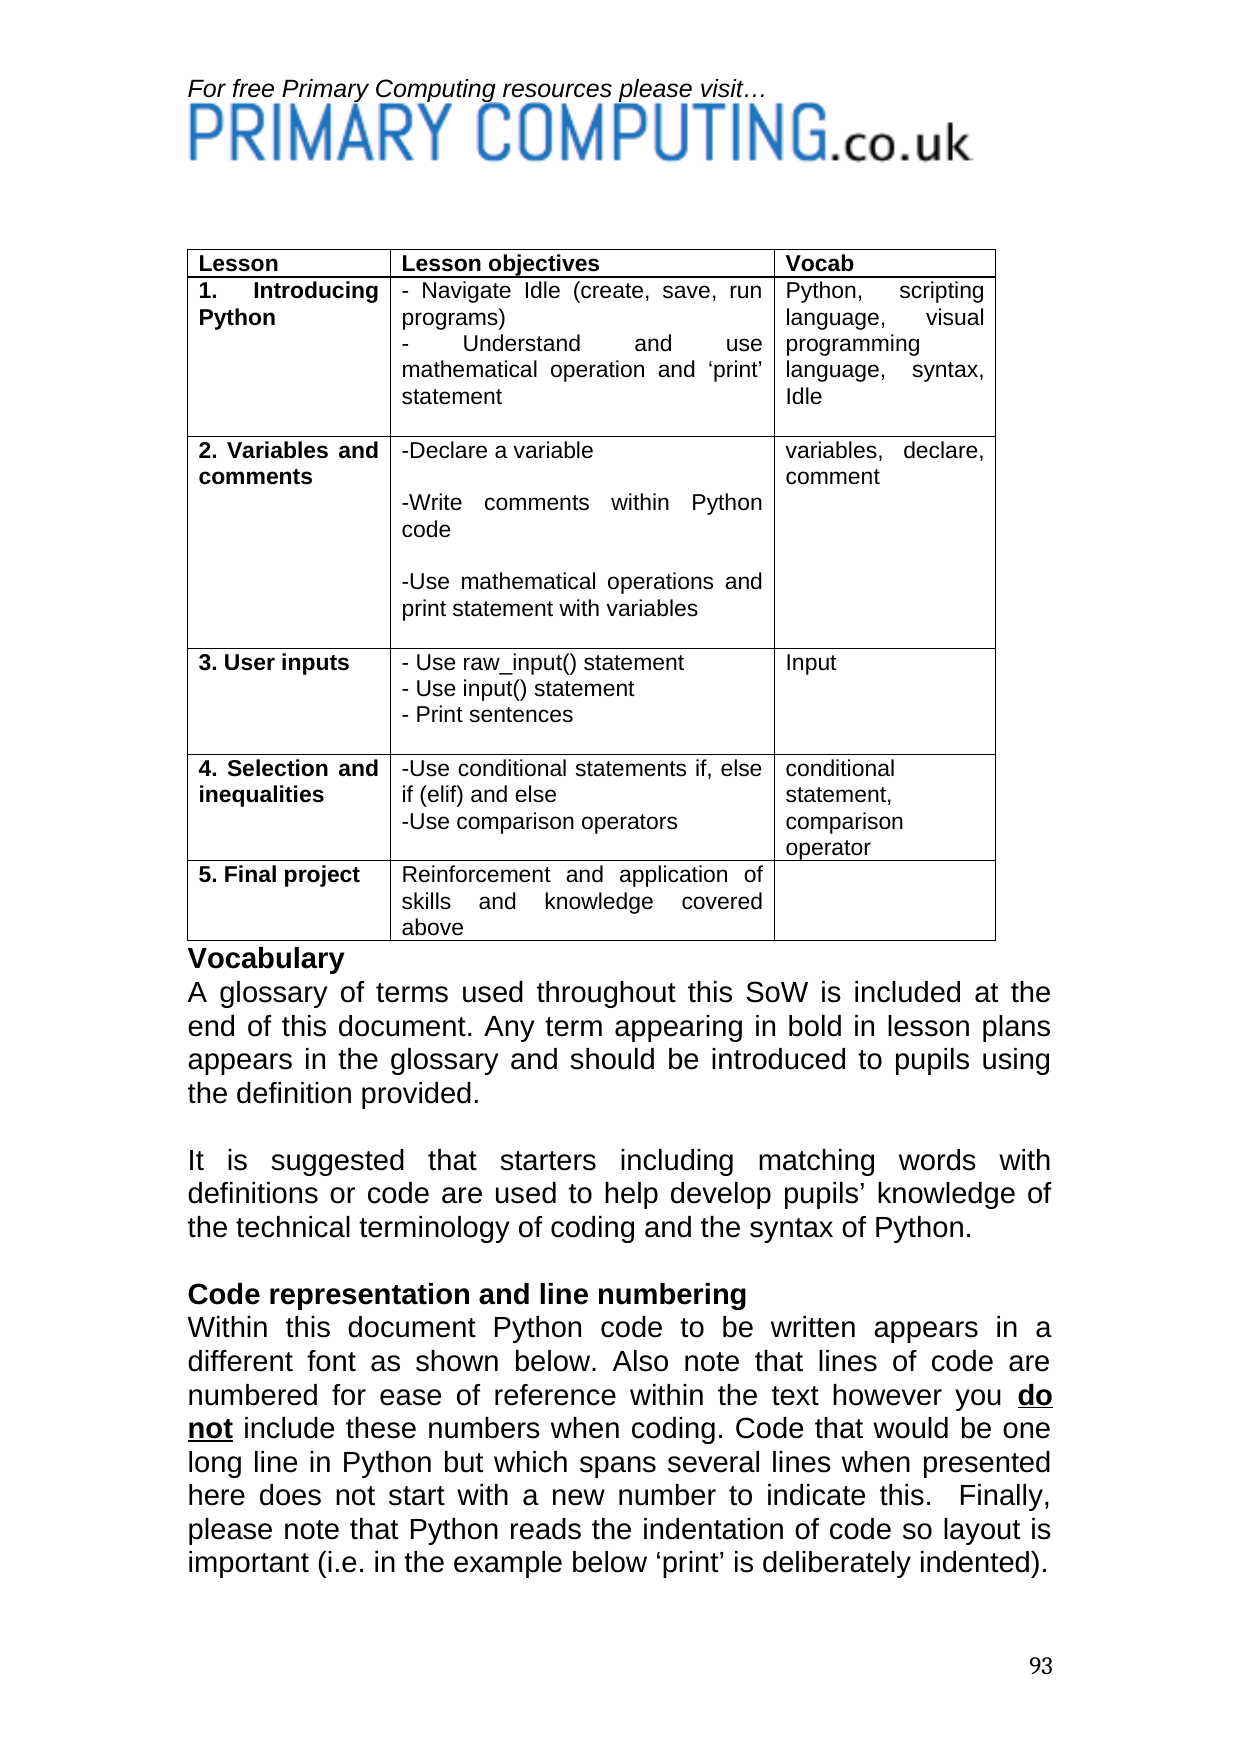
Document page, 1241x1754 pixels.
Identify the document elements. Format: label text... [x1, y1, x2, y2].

table_cell - Navigate Idle (create, save, run programs) - Understand and use mathematical operation and ‘print’ statement [391, 278, 774, 436]
text Code representation and line numbering [187, 1277, 1053, 1310]
table_cell - Use raw_input() statement - Use input() statement - Print sentences [391, 649, 774, 754]
text It is suggested that starters including matching words with definitions or code are used to help develop pupils’ knowledge of the technical terminology of coding and the syntax of Python. [187, 1143, 1053, 1243]
table_cell 5. Final project [188, 861, 390, 940]
table_cell 3. User inputs [188, 649, 390, 754]
table_cell -Declare a variable -Write comments within Python code -Use mathematical operations and print statement with variables [391, 437, 774, 647]
table_header Lesson objectives [391, 250, 774, 276]
table_cell 2. Variables and comments [188, 437, 390, 647]
text A glossary of terms used throughout this SoW is included at the end of this document. Any term appearing in bold in lesson plans appears in the glossary and should be introduced to pupils using the definition provided. [187, 975, 1053, 1109]
table_cell Reinforcement and application of skills and knowledge covered above [391, 861, 774, 940]
table_header Lesson [188, 250, 390, 276]
table_cell [775, 861, 995, 940]
table_cell Python, scripting language, visual programming language, syntax, Idle [775, 278, 995, 436]
text Within this document Python code to be written appears in a different font as shown below. Also note that lines of code are numbered for ease of reference within the text however you do not include these numbers when coding. Code that would be one long line in Python but which spans several lines when presented here does not start with a new number to indicate this. Finally, please note that Python reads the indentation of code so layout is important (i.e. in the example below ‘print’ is deliberately indented). [187, 1310, 1053, 1579]
table_cell variables, declare, comment [775, 437, 995, 647]
table_cell 4. Selection and inequalities [188, 755, 390, 860]
text Vocabulary [187, 227, 1053, 975]
table_cell 1. Introducing Python [188, 278, 390, 436]
table_cell conditional statement, comparison operator [775, 755, 995, 860]
table_header Vocab [775, 250, 995, 276]
table_cell Input [775, 649, 995, 754]
table_cell -Use conditional statements if, else if (elif) and else -Use comparison operators [391, 755, 774, 860]
picture [187, 102, 976, 165]
